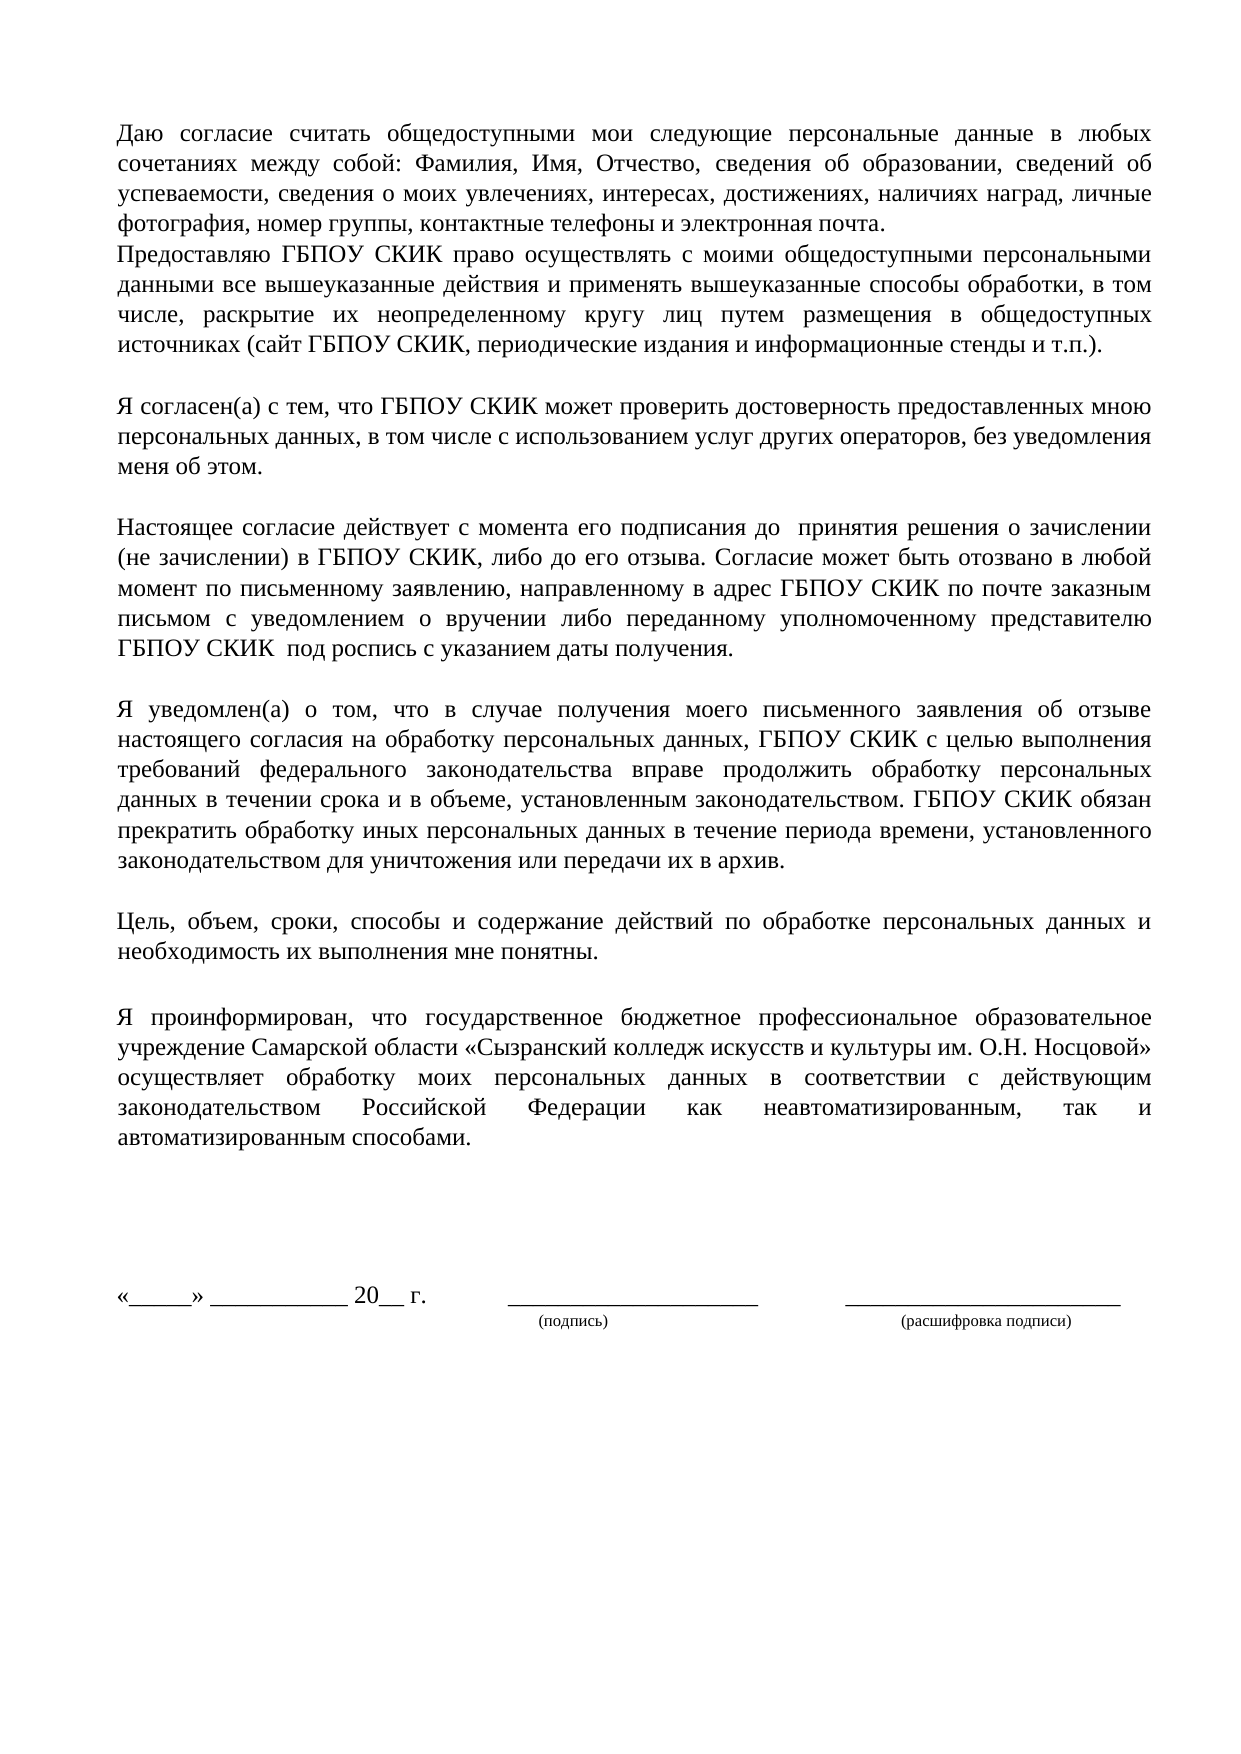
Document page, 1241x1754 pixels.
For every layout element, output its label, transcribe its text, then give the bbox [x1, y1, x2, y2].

text Я уведомлен(а) о том, что в случае получения моего письменного заявления об отзыве настоящего согласия на обработку персональных данных, ГБПОУ СКИК с целью выполнения требований федерального законодательства вправе продолжить обработку персональных данных в течении срока и в объеме, установленным законодательством. ГБПОУ СКИК обязан прекратить обработку иных персональных данных в течение периода времени, установленного законодательством для уничтожения или передачи их в архив. [116, 694, 1153, 873]
text (подпись) (расшифровка подписи) [116, 1311, 1158, 1330]
text Цель, объем, сроки, способы и содержание действий по обработке персональных данных и необходимость их выполнения мне понятны. [116, 906, 1153, 965]
text Я проинформирован, что государственное бюджетное профессиональное образовательное учреждение Самарской области «Сызранский колледж искусств и культуры им. О.Н. Носцовой» осуществляет обработку моих персональных данных в соответствии с действующим законодательством Российской Федерации как неавтоматизированным, так и автоматизированным способами. [116, 1002, 1153, 1151]
text «_____» ___________ 20__ г. ____________________ ______________________ [116, 1280, 1153, 1309]
text Я согласен(а) с тем, что ГБПОУ СКИК может проверить достоверность предоставленных мною персональных данных, в том числе с использованием услуг других операторов, без уведомления меня об этом. [116, 391, 1153, 480]
text Настоящее согласие действует с момента его подписания до принятия решения о зачислении (не зачислении) в ГБПОУ СКИК, либо до его отзыва. Согласие может быть отозвано в любой момент по письменному заявлению, направленному в адрес ГБПОУ СКИК по почте заказным письмом с уведомлением о вручении либо переданному уполномоченному представителю ГБПОУ СКИК под роспись с указанием даты получения. [116, 512, 1153, 662]
text Даю согласие считать общедоступными мои следующие персональные данные в любых сочетаниях между собой: Фамилия, Имя, Отчество, сведения об образовании, сведений об успеваемости, сведения о моих увлечениях, интересах, достижениях, наличиях наград, личные фотография, номер группы, контактные телефоны и электронная почта. [116, 118, 1153, 237]
text Предоставляю ГБПОУ СКИК право осуществлять с моими общедоступными персональными данными все вышеуказанные действия и применять вышеуказанные способы обработки, в том числе, раскрытие их неопределенному кругу лиц путем размещения в общедоступных источниках (сайт ГБПОУ СКИК, периодические издания и информационные стенды и т.п.). [116, 239, 1153, 358]
